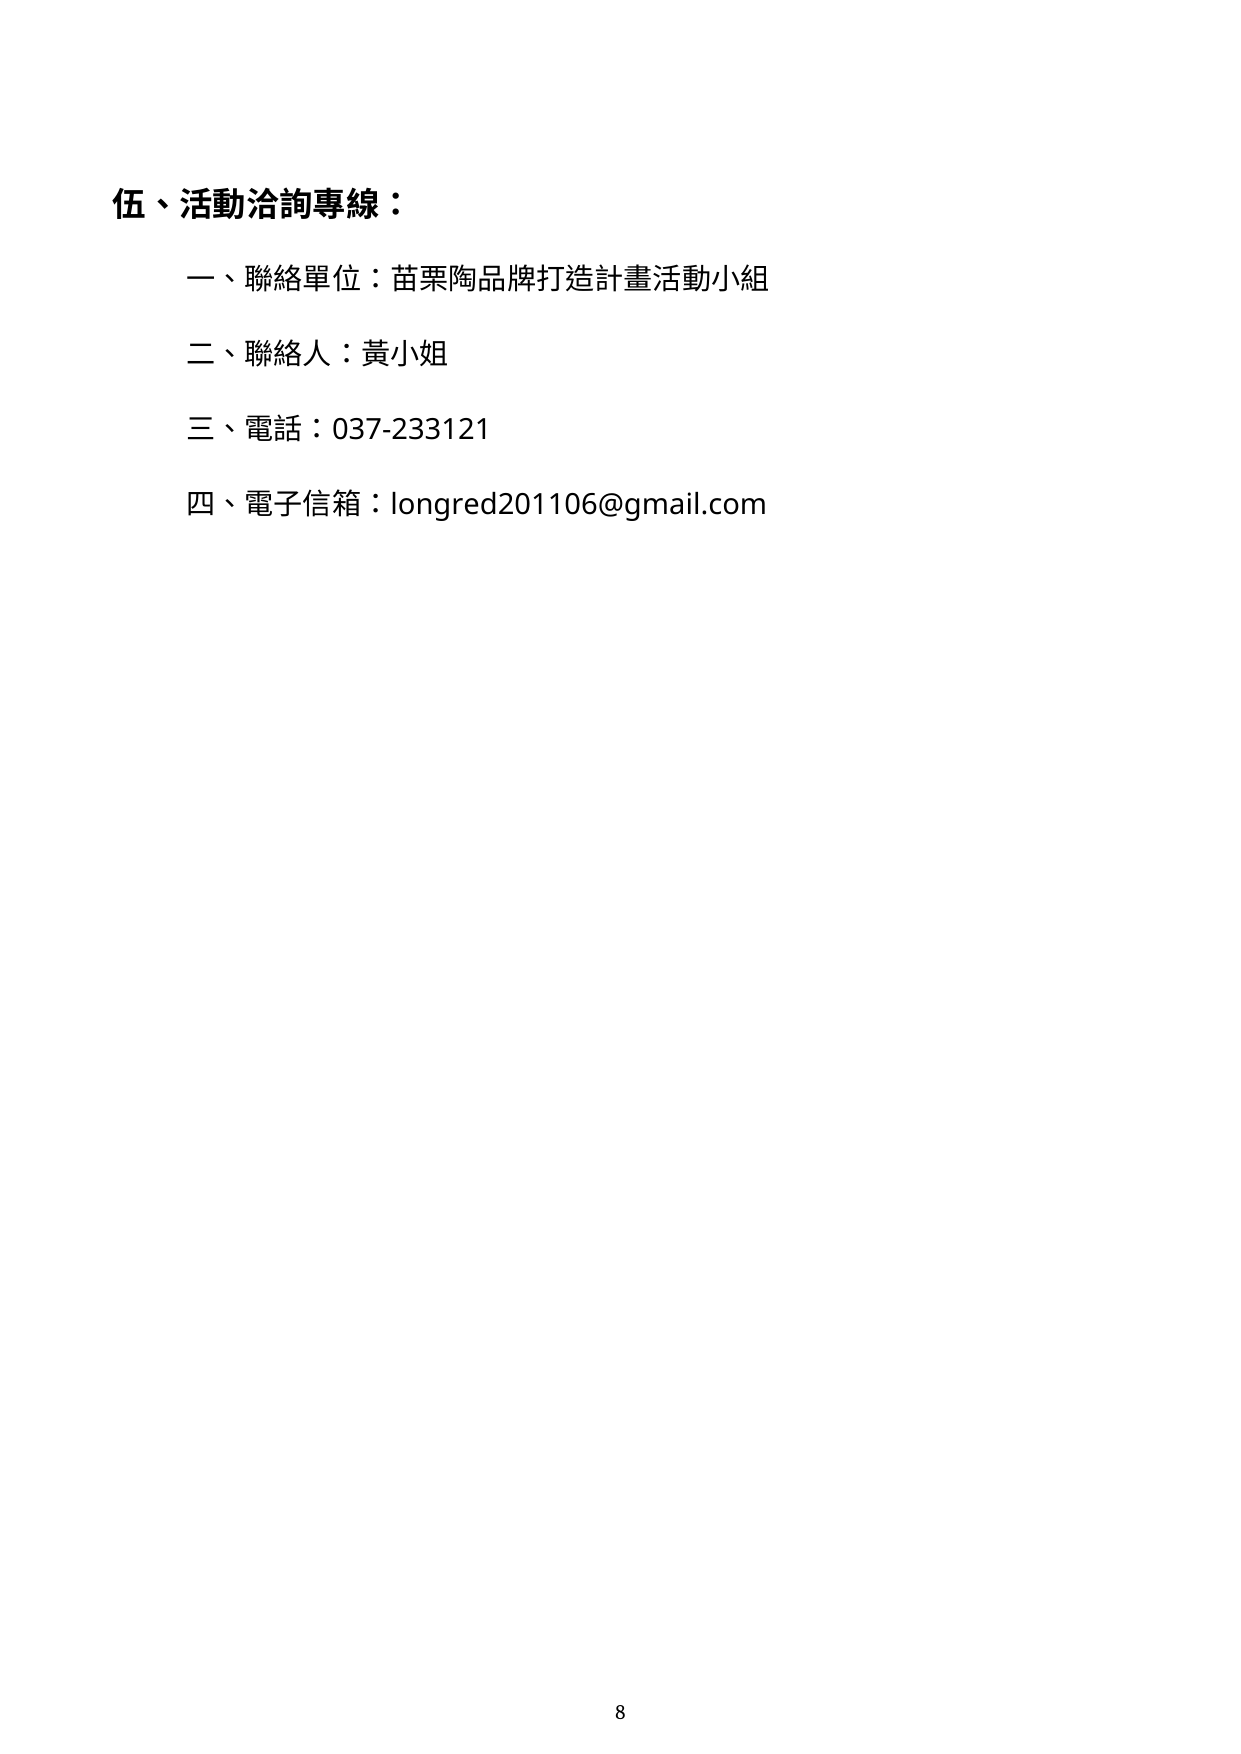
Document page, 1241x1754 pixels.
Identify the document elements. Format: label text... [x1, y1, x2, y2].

text 伍、活動洽詢專線： [112, 164, 1128, 239]
text 四、電子信箱：longred201106@gmail.com [186, 464, 1128, 539]
text 二、聯絡人：黃小姐 [186, 314, 1128, 389]
text 三、電話：037-233121 [186, 389, 1128, 464]
text 一、聯絡單位：苗栗陶品牌打造計畫活動小組 [186, 239, 1128, 314]
